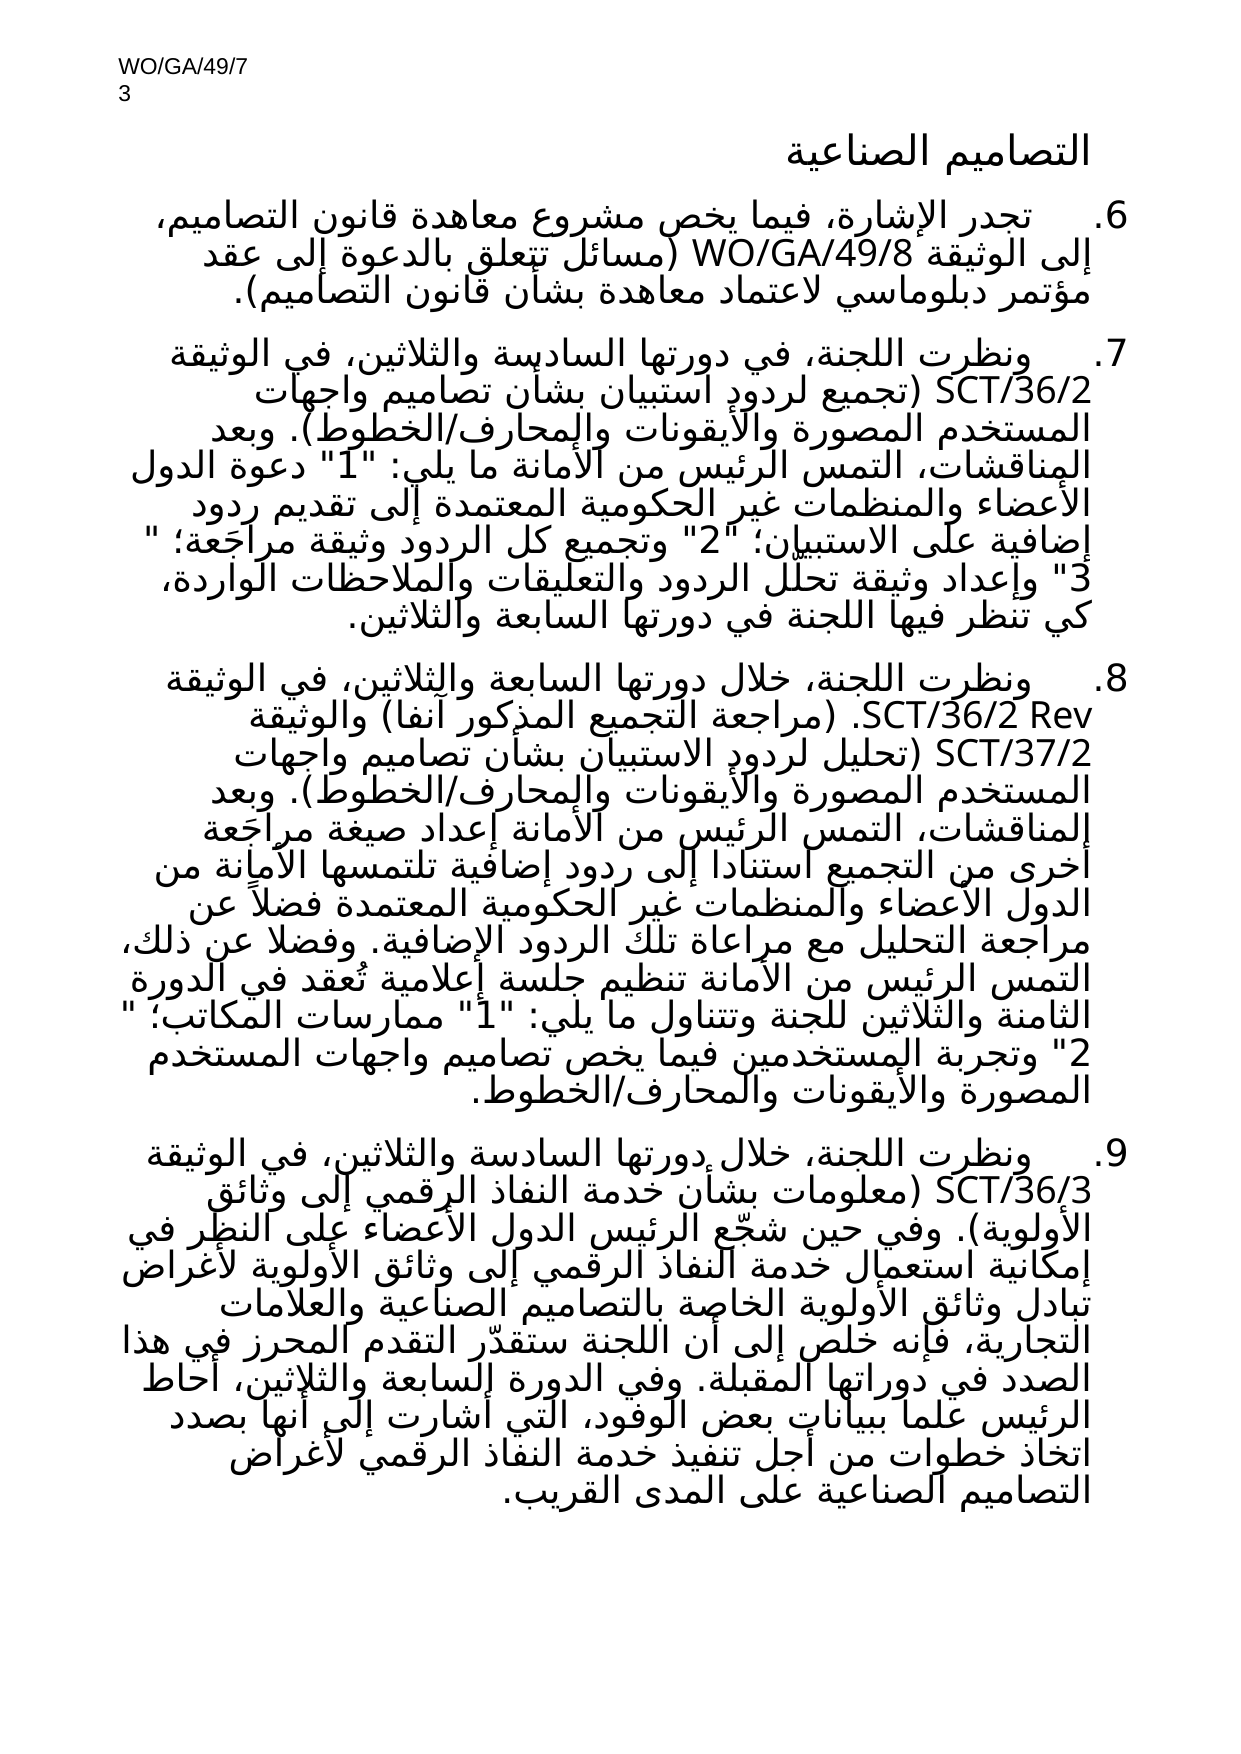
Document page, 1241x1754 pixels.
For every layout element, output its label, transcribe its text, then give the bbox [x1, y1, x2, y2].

text تجدر الإشارة، فيما يخص مشروع معاهدة قانون التصاميم، إلى الوثيقة WO/GA/49/8 (مسائل تتعلق بالدعوة إلى عقد مؤتمر دبلوماسي لاعتماد معاهدة بشأن قانون التصاميم). [118, 199, 1092, 311]
text ونظرت اللجنة، في دورتها السادسة والثلاثين، في الوثيقة SCT/36/2 (تجميع لردود استبيان بشأن تصاميم واجهات المستخدم المصورة والأيقونات والمحارف/الخطوط). وبعد المناقشات، التمس الرئيس من الأمانة ما يلي: "1" دعوة الدول الأعضاء والمنظمات غير الحكومية المعتمدة إلى تقديم ردود إضافية على الاستبيان؛ "2" وتجميع كل الردود وثيقة مراجَعة؛ "3" وإعداد وثيقة تحلّل الردود والتعليقات والملاحظات الواردة، كي تنظر فيها اللجنة في دورتها السابعة والثلاثين. [118, 336, 1092, 636]
text ونظرت اللجنة، خلال دورتها السابعة والثلاثين، في الوثيقة SCT/36/2 Rev. (مراجعة التجميع المذكور آنفا) والوثيقة SCT/37/2 (تحليل لردود الاستبيان بشأن تصاميم واجهات المستخدم المصورة والأيقونات والمحارف/الخطوط). وبعد المناقشات، التمس الرئيس من الأمانة إعداد صيغة مراجَعة أخرى من التجميع استنادا إلى ردود إضافية تلتمسها الأمانة من الدول الأعضاء والمنظمات غير الحكومية المعتمدة فضلاً عن مراجعة التحليل مع مراعاة تلك الردود الإضافية. وفضلا عن ذلك، التمس الرئيس من الأمانة تنظيم جلسة إعلامية تُعقد في الدورة الثامنة والثلاثين للجنة وتتناول ما يلي: "1" ممارسات المكاتب؛ "2" وتجربة المستخدمين فيما يخص تصاميم واجهات المستخدم المصورة والأيقونات والمحارف/الخطوط. [118, 661, 1092, 1111]
text ونظرت اللجنة، خلال دورتها السادسة والثلاثين، في الوثيقة SCT/36/3 (معلومات بشأن خدمة النفاذ الرقمي إلى وثائق الأولوية). وفي حين شجّع الرئيس الدول الأعضاء على النظر في إمكانية استعمال خدمة النفاذ الرقمي إلى وثائق الأولوية لأغراض تبادل وثائق الأولوية الخاصة بالتصاميم الصناعية والعلامات التجارية، فإنه خلص إلى أن اللجنة ستقدّر التقدم المحرز في هذا الصدد في دوراتها المقبلة. وفي الدورة السابعة والثلاثين، أحاط الرئيس علما ببيانات بعض الوفود، التي أشارت إلى أنها بصدد اتخاذ خطوات من أجل تنفيذ خدمة النفاذ الرقمي لأغراض التصاميم الصناعية على المدى القريب. [118, 1136, 1092, 1511]
subtitle التصاميم الصناعية [118, 132, 1092, 174]
